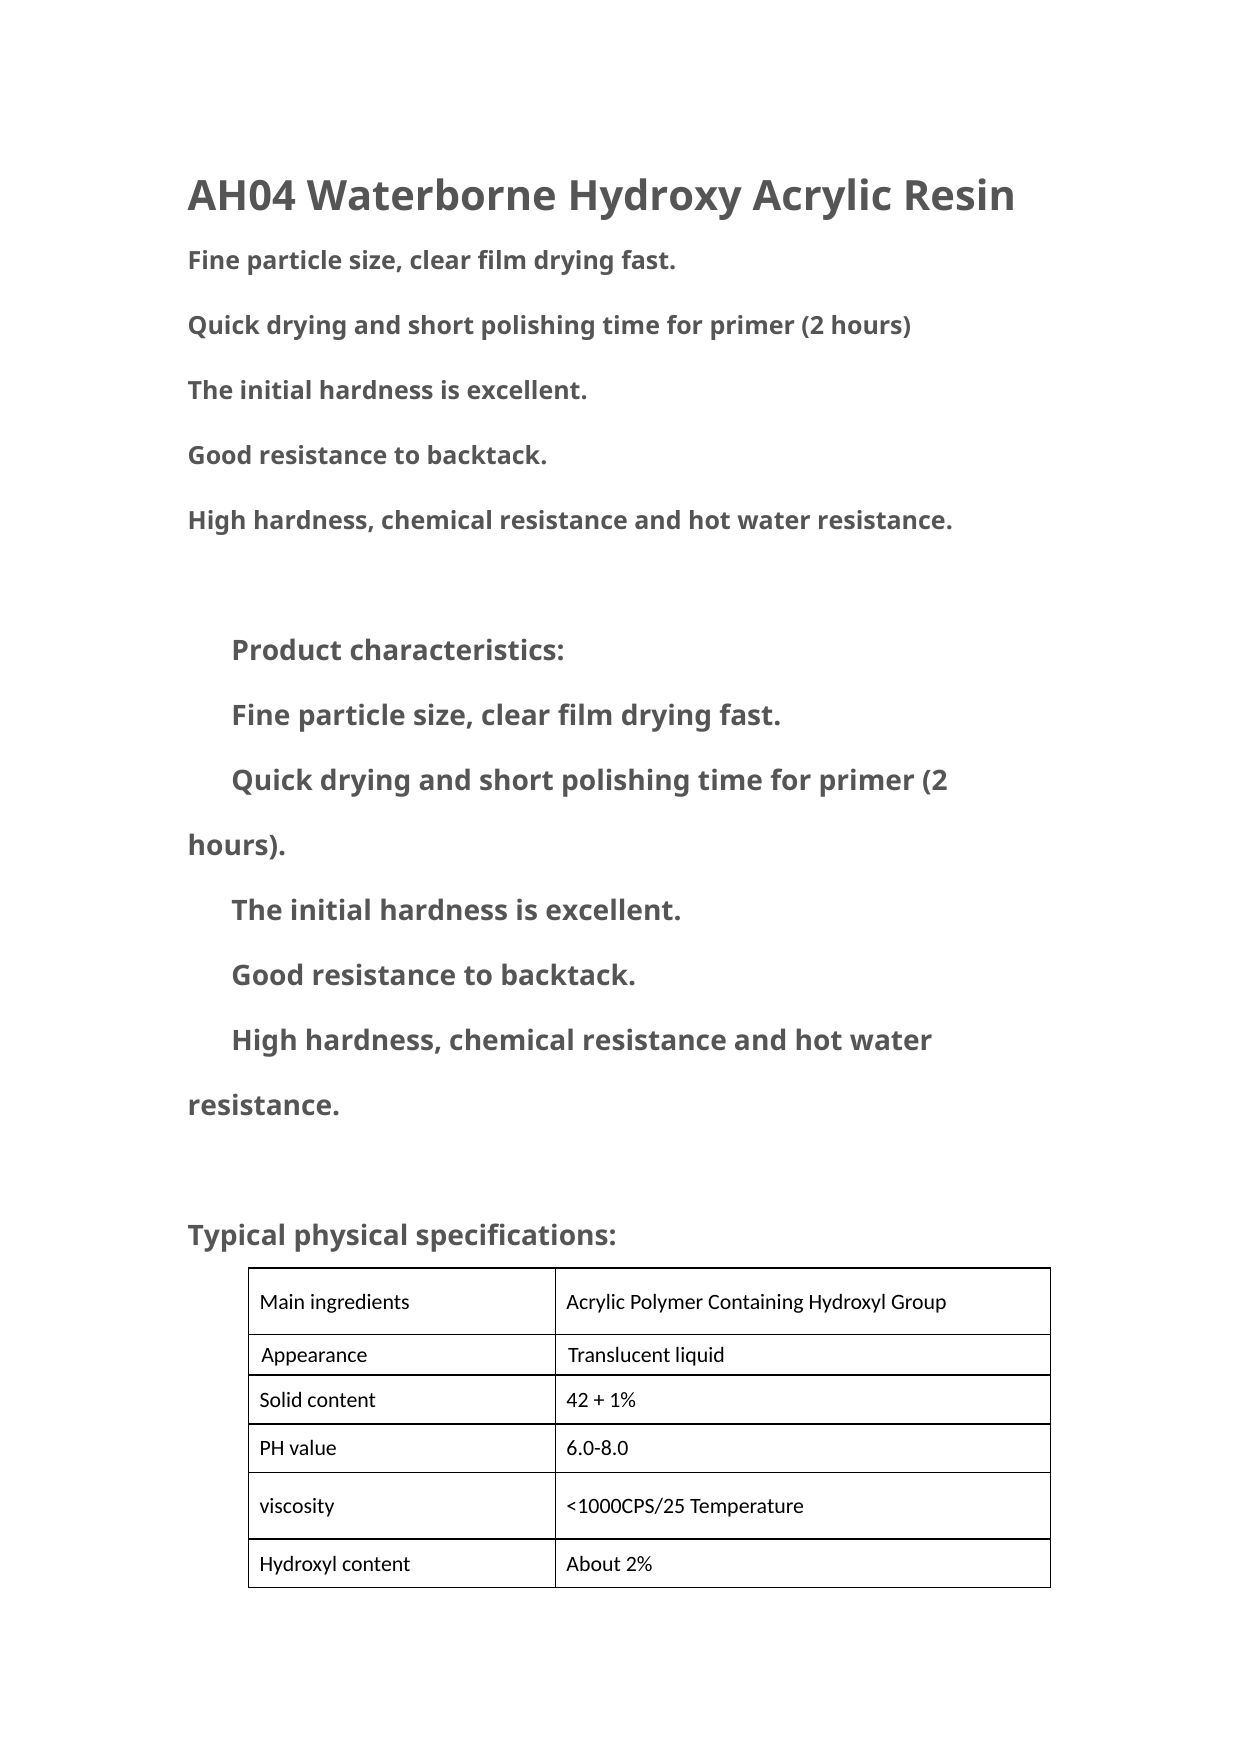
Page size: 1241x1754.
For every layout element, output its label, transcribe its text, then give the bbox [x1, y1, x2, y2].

table_cell 6.0-8.0 [556, 1425, 1050, 1471]
text Fine particle size, clear film drying fast. [187, 682, 1053, 747]
text Typical physical specifications: [187, 1202, 1053, 1267]
text Quick drying and short polishing time for primer (2 hours) [187, 292, 1053, 357]
table_cell Translucent liquid [556, 1335, 1050, 1374]
text Good resistance to backtack. [187, 942, 1053, 1007]
text Fine particle size, clear film drying fast. [187, 227, 1053, 292]
table_cell 42 + 1% [556, 1376, 1050, 1423]
text Product characteristics: [187, 617, 1053, 682]
table_header Main ingredients [249, 1269, 555, 1334]
table_cell Appearance [249, 1335, 555, 1374]
text The initial hardness is excellent. [187, 877, 1053, 942]
text Good resistance to backtack. [187, 422, 1053, 487]
table_cell About 2% [556, 1540, 1050, 1587]
text High hardness, chemical resistance and hot water resistance. [187, 1007, 1053, 1137]
table_header Acrylic Polymer Containing Hydroxyl Group [556, 1269, 1050, 1334]
text The initial hardness is excellent. [187, 357, 1053, 422]
text AH04 Waterborne Hydroxy Acrylic Resin [187, 162, 1053, 227]
table_cell <1000CPS/25 Temperature [556, 1473, 1050, 1538]
table_cell Solid content [249, 1376, 555, 1423]
table_cell viscosity [249, 1473, 555, 1538]
table_cell Hydroxyl content [249, 1540, 555, 1587]
table_cell PH value [249, 1425, 555, 1471]
text High hardness, chemical resistance and hot water resistance. [187, 487, 1053, 552]
text Quick drying and short polishing time for primer (2 hours). [187, 747, 1053, 877]
